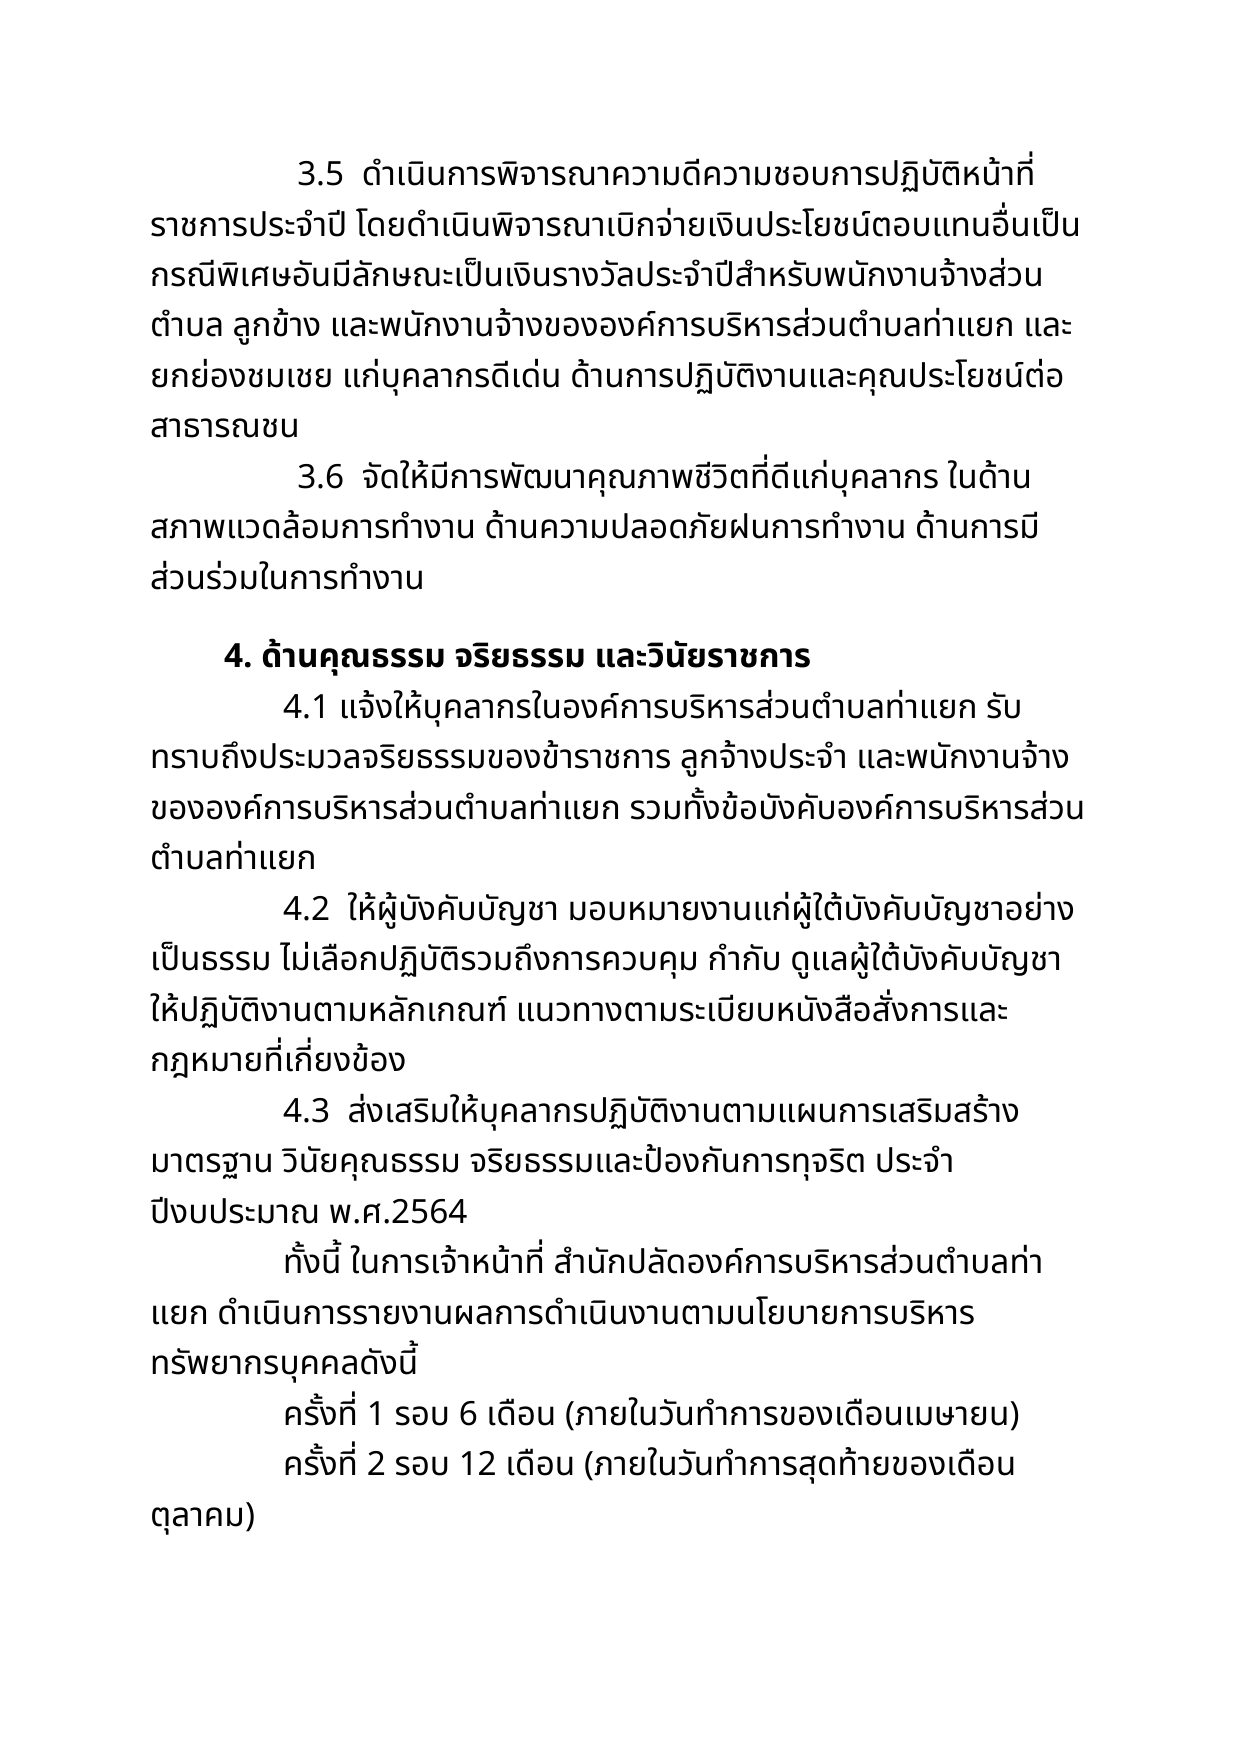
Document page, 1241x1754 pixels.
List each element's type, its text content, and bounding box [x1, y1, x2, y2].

text 4. ด้านคุณธรรม จริยธรรม และวินัยราชการ [224, 632, 1090, 683]
text ครั้งที่ 1 รอบ 6 เดือน (ภายในวันทำการของเดือนเมษายน) [150, 1389, 1090, 1440]
text 4.1 แจ้งให้บุคลากรในองค์การบริหารส่วนตำบลท่าแยก รับทราบถึงประมวลจริยธรรมของข้าราชการ ลูกจ้างประจำ และพนักงานจ้างขององค์การบริหารส่วนตำบลท่าแยก รวมทั้งข้อบังคับองค์การบริหารส่วนตำบลท่าแยก [150, 683, 1090, 885]
text 3.5 ดำเนินการพิจารณาความดีความชอบการปฏิบัติหน้าที่ราชการประจำปี โดยดำเนินพิจารณาเบิกจ่ายเงินประโยชน์ตอบแทนอื่นเป็นกรณีพิเศษอันมีลักษณะเป็นเงินรางวัลประจำปีสำหรับพนักงานจ้างส่วนตำบล ลูกข้าง และพนักงานจ้างขององค์การบริหารส่วนตำบลท่าแยก และยกย่องชมเชย แก่บุคลากรดีเด่น ด้านการปฏิบัติงานและคุณประโยชน์ต่อสาธารณชน [150, 150, 1090, 453]
text ครั้งที่ 2 รอบ 12 เดือน (ภายในวันทำการสุดท้ายของเดือนตุลาคม) [150, 1440, 1090, 1541]
text 4.2 ให้ผู้บังคับบัญชา มอบหมายงานแก่ผู้ใต้บังคับบัญชาอย่างเป็นธรรม ไม่เลือกปฏิบัติรวมถึงการควบคุม กำกับ ดูแลผู้ใต้บังคับบัญชาให้ปฏิบัติงานตามหลักเกณฑ์ แนวทางตามระเบียบหนังสือสั่งการและกฎหมายที่เกี่ยงข้อง [150, 885, 1090, 1087]
text 4.3 ส่งเสริมให้บุคลากรปฏิบัติงานตามแผนการเสริมสร้างมาตรฐาน วินัยคุณธรรม จริยธรรมและป้องกันการทุจริต ประจำปีงบประมาณ พ.ศ.2564 [150, 1087, 1090, 1238]
text 3.6 จัดให้มีการพัฒนาคุณภาพชีวิตที่ดีแก่บุคลากร ในด้านสภาพแวดล้อมการทำงาน ด้านความปลอดภัยฝนการทำงาน ด้านการมีส่วนร่วมในการทำงาน [150, 453, 1090, 604]
text ทั้งนี้ ในการเจ้าหน้าที่ สำนักปลัดองค์การบริหารส่วนตำบลท่าแยก ดำเนินการรายงานผลการดำเนินงานตามนโยบายการบริหารทรัพยากรบุคคลดังนี้ [150, 1238, 1090, 1389]
